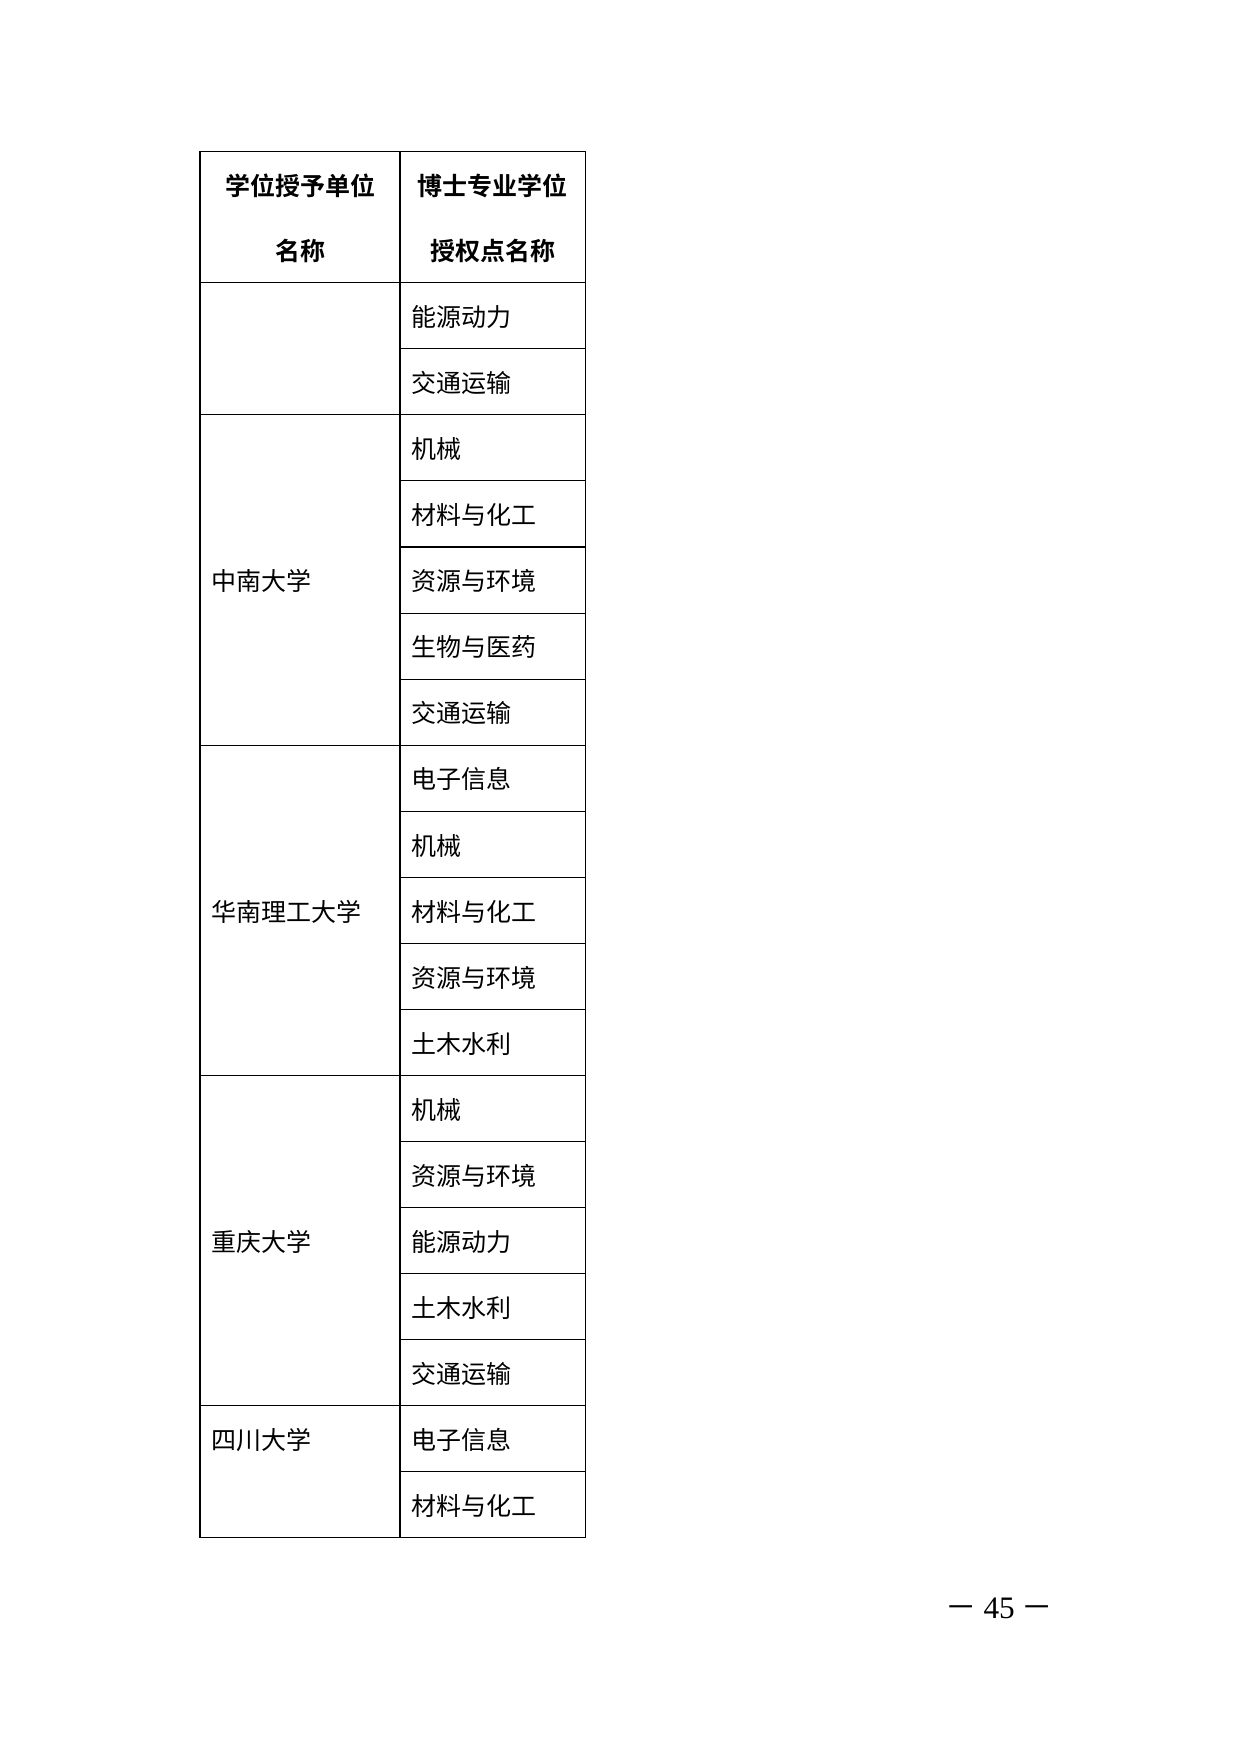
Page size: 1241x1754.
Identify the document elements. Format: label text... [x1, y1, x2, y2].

table_header 博士专业学位授权点名称 [401, 152, 585, 282]
table_cell 材料与化工 [401, 481, 585, 546]
table_cell 土木水利 [401, 1010, 585, 1075]
table_cell 电子信息 [401, 1406, 585, 1471]
table_cell 机械 [401, 415, 585, 480]
table_cell 华南理工大学 [201, 746, 399, 1075]
table_cell 机械 [401, 1076, 585, 1141]
table_cell 能源动力 [401, 1208, 585, 1273]
table_cell 材料与化工 [401, 878, 585, 943]
table_cell 重庆大学 [201, 1076, 399, 1405]
table_cell 电子信息 [401, 746, 585, 811]
table_cell 资源与环境 [401, 944, 585, 1009]
table_cell 中南大学 [201, 415, 399, 744]
table_cell 机械 [401, 812, 585, 877]
table_cell 能源动力 [401, 283, 585, 348]
table_cell 四川大学 [201, 1406, 399, 1537]
table_cell 资源与环境 [401, 1142, 585, 1207]
table_cell 交通运输 [401, 1340, 585, 1405]
table_header 学位授予单位 名称 [201, 152, 399, 282]
table_cell 资源与环境 [401, 548, 585, 612]
table_cell 材料与化工 [401, 1472, 585, 1537]
table_cell 交通运输 [401, 680, 585, 744]
table_cell 土木水利 [401, 1274, 585, 1339]
table_cell 生物与医药 [401, 614, 585, 678]
table_cell 交通运输 [401, 349, 585, 414]
